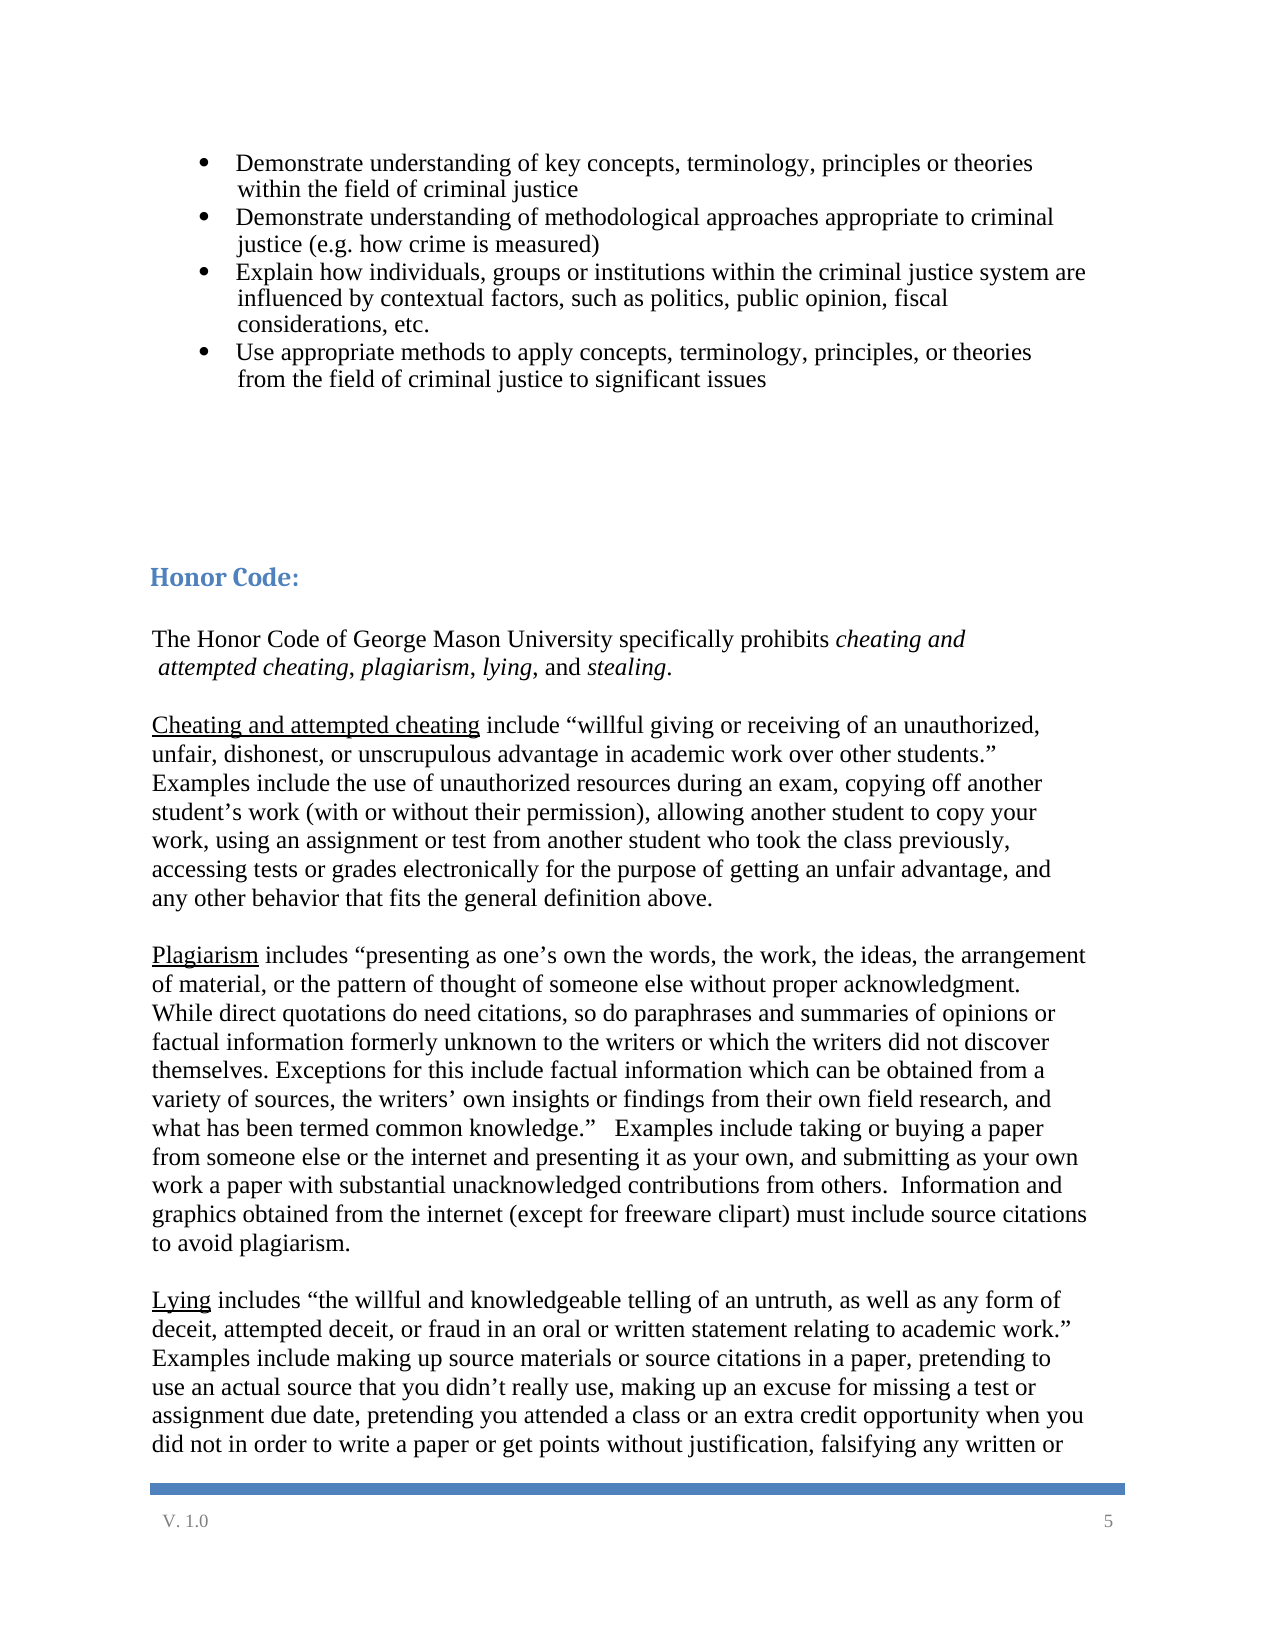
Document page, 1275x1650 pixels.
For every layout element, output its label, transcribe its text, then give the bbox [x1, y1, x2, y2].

text  Use appropriate methods to apply concepts, terminology, principles, or theories from the field of criminal justice to significant issues [199, 339, 1075, 392]
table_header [150, 622, 1092, 1459]
text  Demonstrate understanding of key concepts, terminology, principles or theories within the field of criminal justice [199, 150, 1090, 203]
text  Demonstrate understanding of methodological approaches appropriate to criminal justice (e.g. how crime is measured) [199, 204, 1097, 257]
subtitle Honor Code: [150, 562, 1125, 593]
text  Explain how individuals, groups or institutions within the criminal justice system are influenced by contextual factors, such as politics, public opinion, fiscal considerations, etc. [199, 259, 1099, 338]
